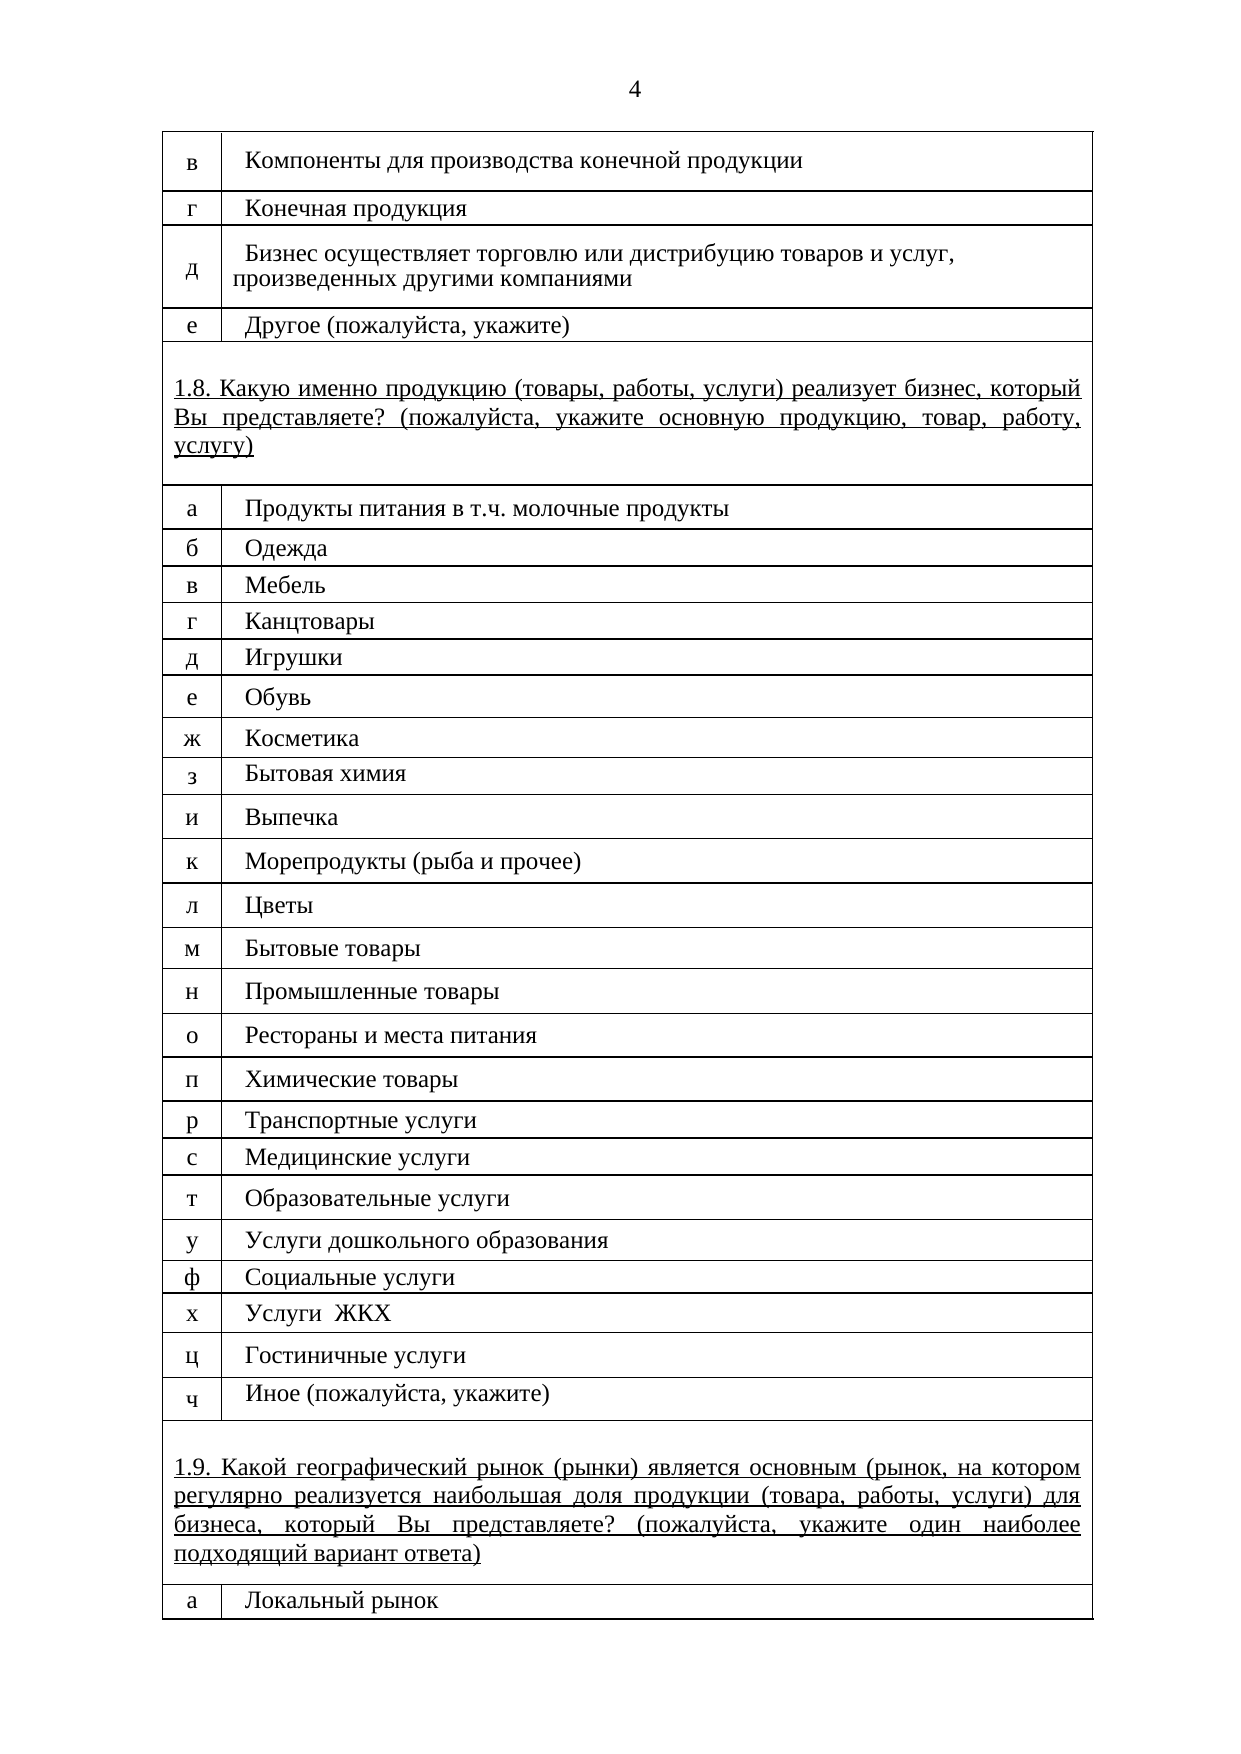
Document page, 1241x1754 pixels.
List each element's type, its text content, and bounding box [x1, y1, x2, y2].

table_cell 1.9. Какой географический рынок (рынки) является основным (рынок, на котором регулярно реализуется наибольшая доля продукции (товара, работы, услуги) для бизнеса, который Вы представляете? (пожалуйста, укажите один наиболее подходящий вариант ответа) [163, 1421, 1092, 1584]
table_cell а [163, 1585, 221, 1618]
table_cell п [163, 1058, 221, 1100]
table_cell 1.8. Какую именно продукцию (товары, работы, услуги) реализует бизнес, который Вы представляете? (пожалуйста, укажите основную продукцию, товар, работу, услугу) [163, 342, 1092, 484]
table_cell Другое (пожалуйста, укажите) [222, 309, 1092, 341]
table_cell ч [163, 1378, 221, 1419]
table_cell Бытовая химия [222, 758, 1092, 794]
table_cell а [163, 486, 221, 528]
table_cell Морепродукты (рыба и прочее) [222, 839, 1092, 882]
table_cell ф [163, 1261, 221, 1292]
table_cell Бизнес осуществляет торговлю или дистрибуцию товаров и услуг, произведенных другими компаниями [222, 226, 1092, 307]
table_cell е [163, 676, 221, 717]
table_cell Иное (пожалуйста, укажите) [222, 1378, 1092, 1419]
table_cell б [163, 530, 221, 565]
table_cell Одежда [222, 530, 1092, 565]
table_cell Услуги дошкольного образования [222, 1220, 1092, 1259]
table_cell Образовательные услуги [222, 1176, 1092, 1219]
table_cell у [163, 1220, 221, 1259]
table_cell Конечная продукция [222, 192, 1092, 224]
table_cell Бытовые товары [222, 928, 1092, 968]
table_cell х [163, 1294, 221, 1331]
table_cell Канцтовары [222, 603, 1092, 638]
table_cell м [163, 928, 221, 968]
table_cell Социальные услуги [222, 1261, 1092, 1292]
table_cell в [163, 132, 221, 190]
table_cell д [163, 226, 221, 307]
table_cell Компоненты для производства конечной продукции [222, 132, 1092, 190]
table_cell н [163, 969, 221, 1012]
table_cell т [163, 1176, 221, 1219]
table_cell о [163, 1014, 221, 1056]
table_cell Игрушки [222, 640, 1092, 674]
table_cell ц [163, 1333, 221, 1377]
table_cell з [163, 758, 221, 794]
table_cell Косметика [222, 718, 1092, 756]
table_cell Обувь [222, 676, 1092, 717]
table_cell к [163, 839, 221, 882]
table_cell Медицинские услуги [222, 1139, 1092, 1174]
table_cell Продукты питания в т.ч. молочные продукты [222, 486, 1092, 528]
table_cell Рестораны и места питания [222, 1014, 1092, 1056]
table_cell Гостиничные услуги [222, 1333, 1092, 1377]
table_cell Промышленные товары [222, 969, 1092, 1012]
table_cell Цветы [222, 884, 1092, 926]
table_cell р [163, 1102, 221, 1137]
table_cell с [163, 1139, 221, 1174]
table_cell Мебель [222, 567, 1092, 602]
table_cell Услуги ЖКХ [222, 1294, 1092, 1331]
table_cell г [163, 603, 221, 638]
table_cell Химические товары [222, 1058, 1092, 1100]
table_cell д [163, 640, 221, 674]
table_cell Транспортные услуги [222, 1102, 1092, 1137]
table_cell г [163, 192, 221, 224]
table_cell в [163, 567, 221, 602]
table_cell Локальный рынок [222, 1585, 1092, 1618]
table_cell и [163, 795, 221, 837]
table_cell ж [163, 718, 221, 756]
table_cell л [163, 884, 221, 926]
table_cell е [163, 309, 221, 341]
table_cell Выпечка [222, 795, 1092, 837]
